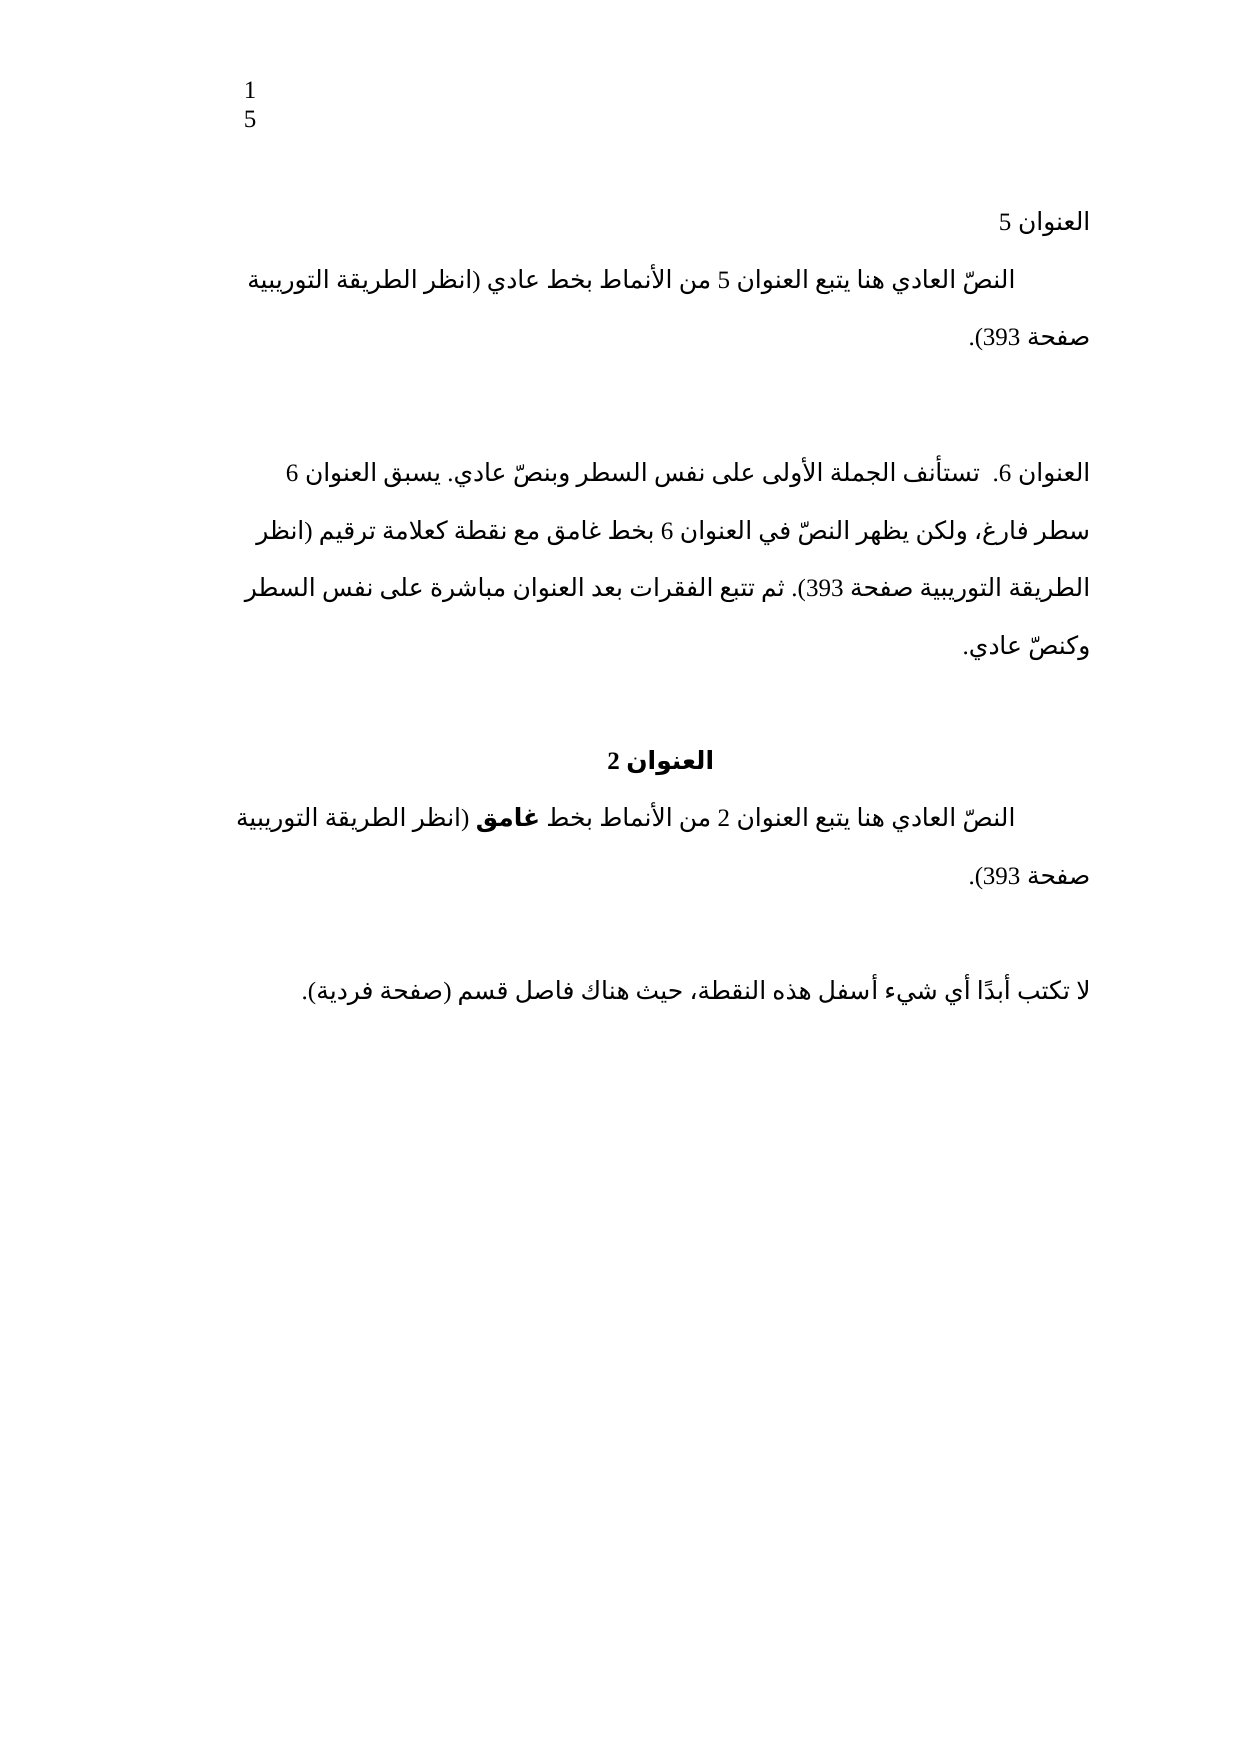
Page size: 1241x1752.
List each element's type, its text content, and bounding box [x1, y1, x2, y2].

text لا تكتب أبدًا أي شيء أسفل هذه النقطة، حيث هناك فاصل قسم (صفحة فردية). [225, 976, 1090, 1004]
subtitle العنوان 6. تستأنف الجملة الأولى على نفس السطر وبنصّ عادي. يسبق العنوان 6 سطر فارغ، ولكن يظهر النصّ في العنوان 6 بخط غامق مع نقطة كعلامة ترقيم (انظر الطريقة التوريبية صفحة 393). ثم تتبع الفقرات بعد العنوان مباشرة على نفس السطر وكنصّ عادي. [225, 458, 1090, 659]
subtitle العنوان 5 [225, 207, 1090, 236]
text النصّ العادي هنا يتبع العنوان 2 من الأنماط بخط غامق (انظر الطريقة التوريبية صفحة 393). [225, 803, 1090, 889]
text النصّ العادي هنا يتبع العنوان 5 من الأنماط بخط عادي (انظر الطريقة التوريبية صفحة 393). [225, 265, 1090, 351]
subtitle العنوان 2 [225, 746, 1090, 774]
